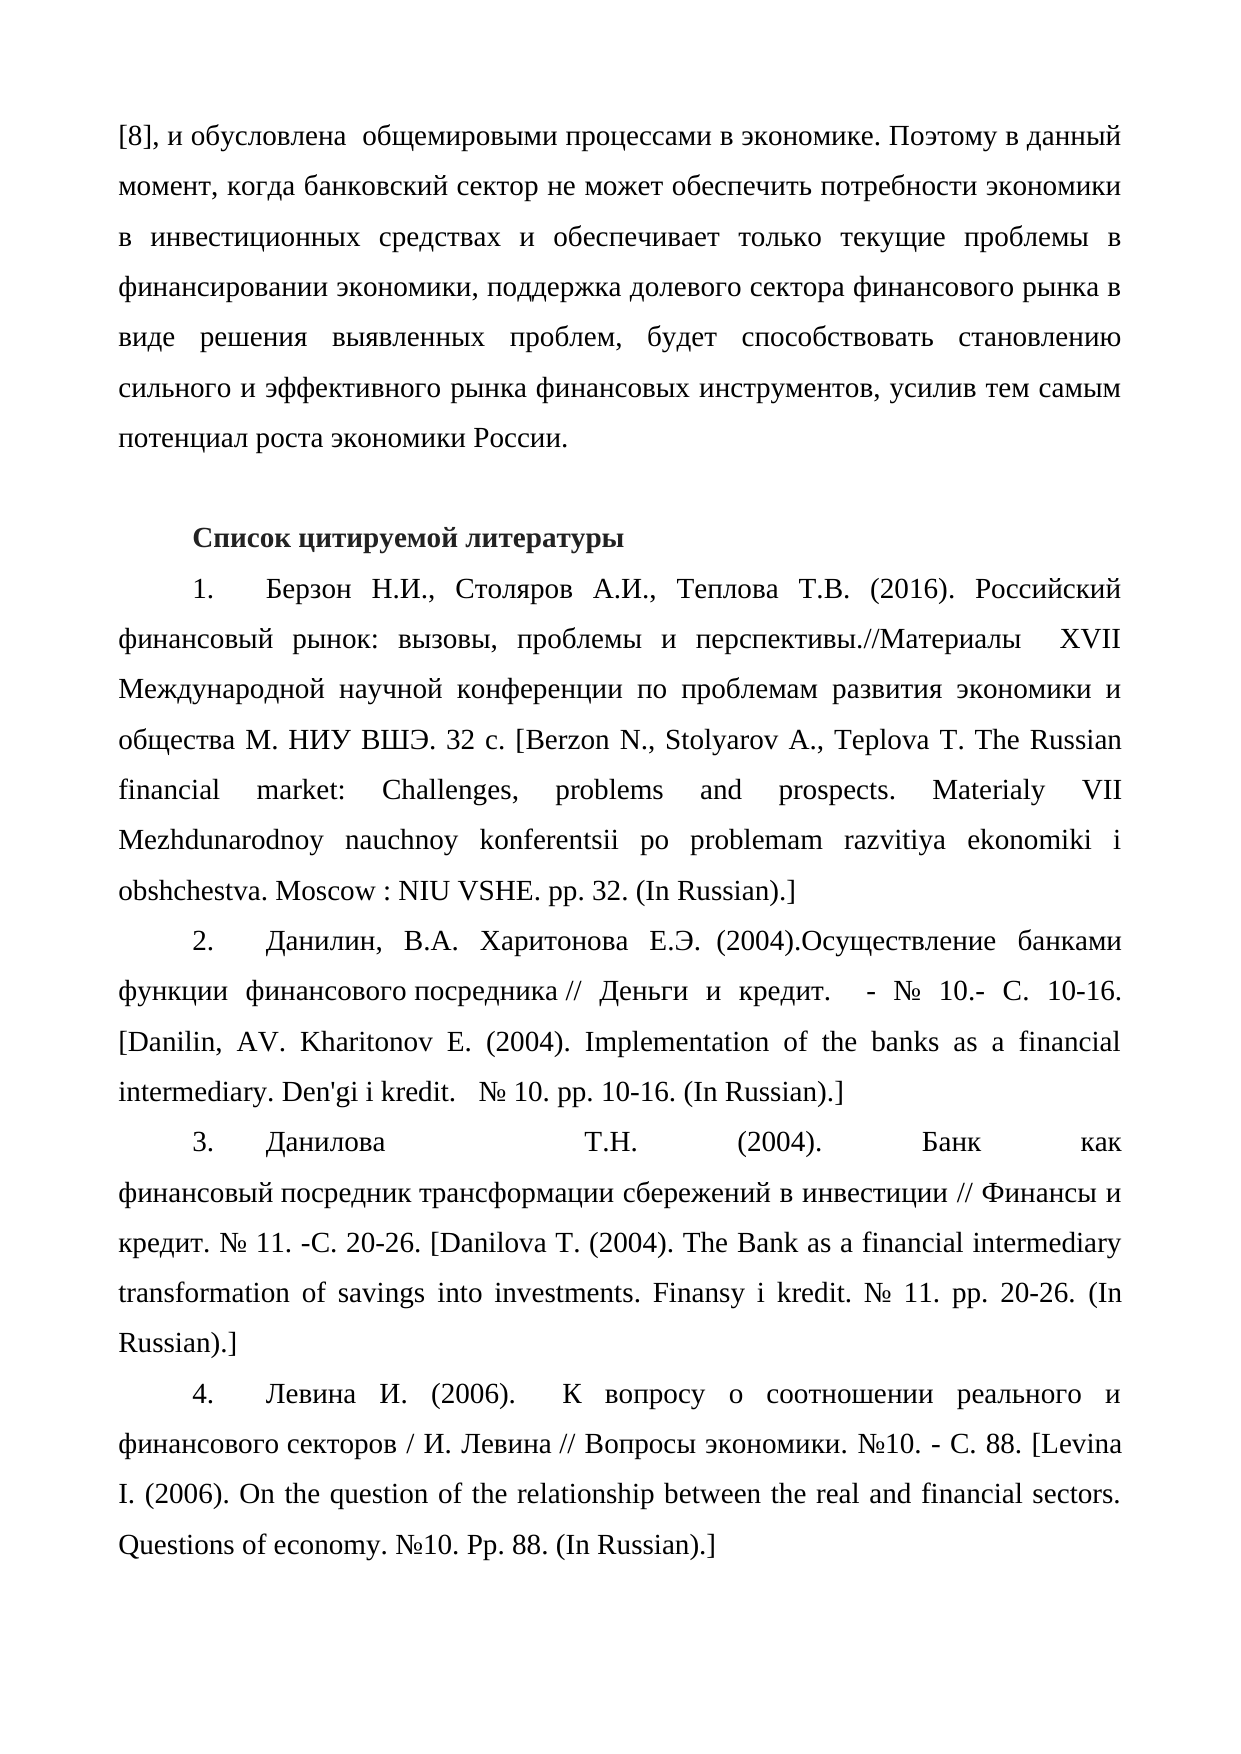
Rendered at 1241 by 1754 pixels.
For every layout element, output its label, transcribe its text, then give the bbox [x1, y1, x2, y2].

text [118, 118, 1122, 453]
list Данилова Т.Н. (2004). Банк как финансовый посредник трансформации сбережений в инвестиции // Финансы и кредит. № 11. -С. 20-26. [Danilova T. (2004). The Bank as a financial intermediary transformation of savings into investments. Finansy i kredit. № 11. pp. 20-26. (In Russian).] [118, 1124, 1122, 1359]
list Левина И. (2006). К вопросу о соотношении реального и финансового секторов / И. Левина // Вопросы экономики. №10. - С. 88. [Levina I. (2006). On the question of the relationship between the real and financial sectors. Questions of economy. №10. Pp. 88. (In Russian).] [118, 1376, 1122, 1560]
list Берзон Н.И., Столяров А.И., Теплова Т.В. (2016). Российский финансовый рынок: вызовы, проблемы и перспективы.//Материалы ХVII Международной научной конференции по проблемам развития экономики и общества М. НИУ ВШЭ. 32 с. [Berzon N., Stolyarov A., Teplova T. The Russian financial market: Challenges, problems and prospects. Materialy VII Mezhdunarodnoy nauchnoy konferentsii po problemam razvitiya ekonomiki i obshchestva. Moscow : NIU VSHE. pp. 32. (In Russian).] [118, 571, 1122, 906]
text Список цитируемой литературы [118, 521, 1122, 554]
list Данилин, В.А. Харитонова Е.Э. (2004).Осуществление банками функции финансового посредника // Деньги и кредит. - № 10.- С. 10-16. [Danilin, AV. Kharitonov E. (2004). Implementation of the banks as a financial intermediary. Den'gi i kredit. № 10. pp. 10-16. (In Russian).] [118, 923, 1122, 1108]
